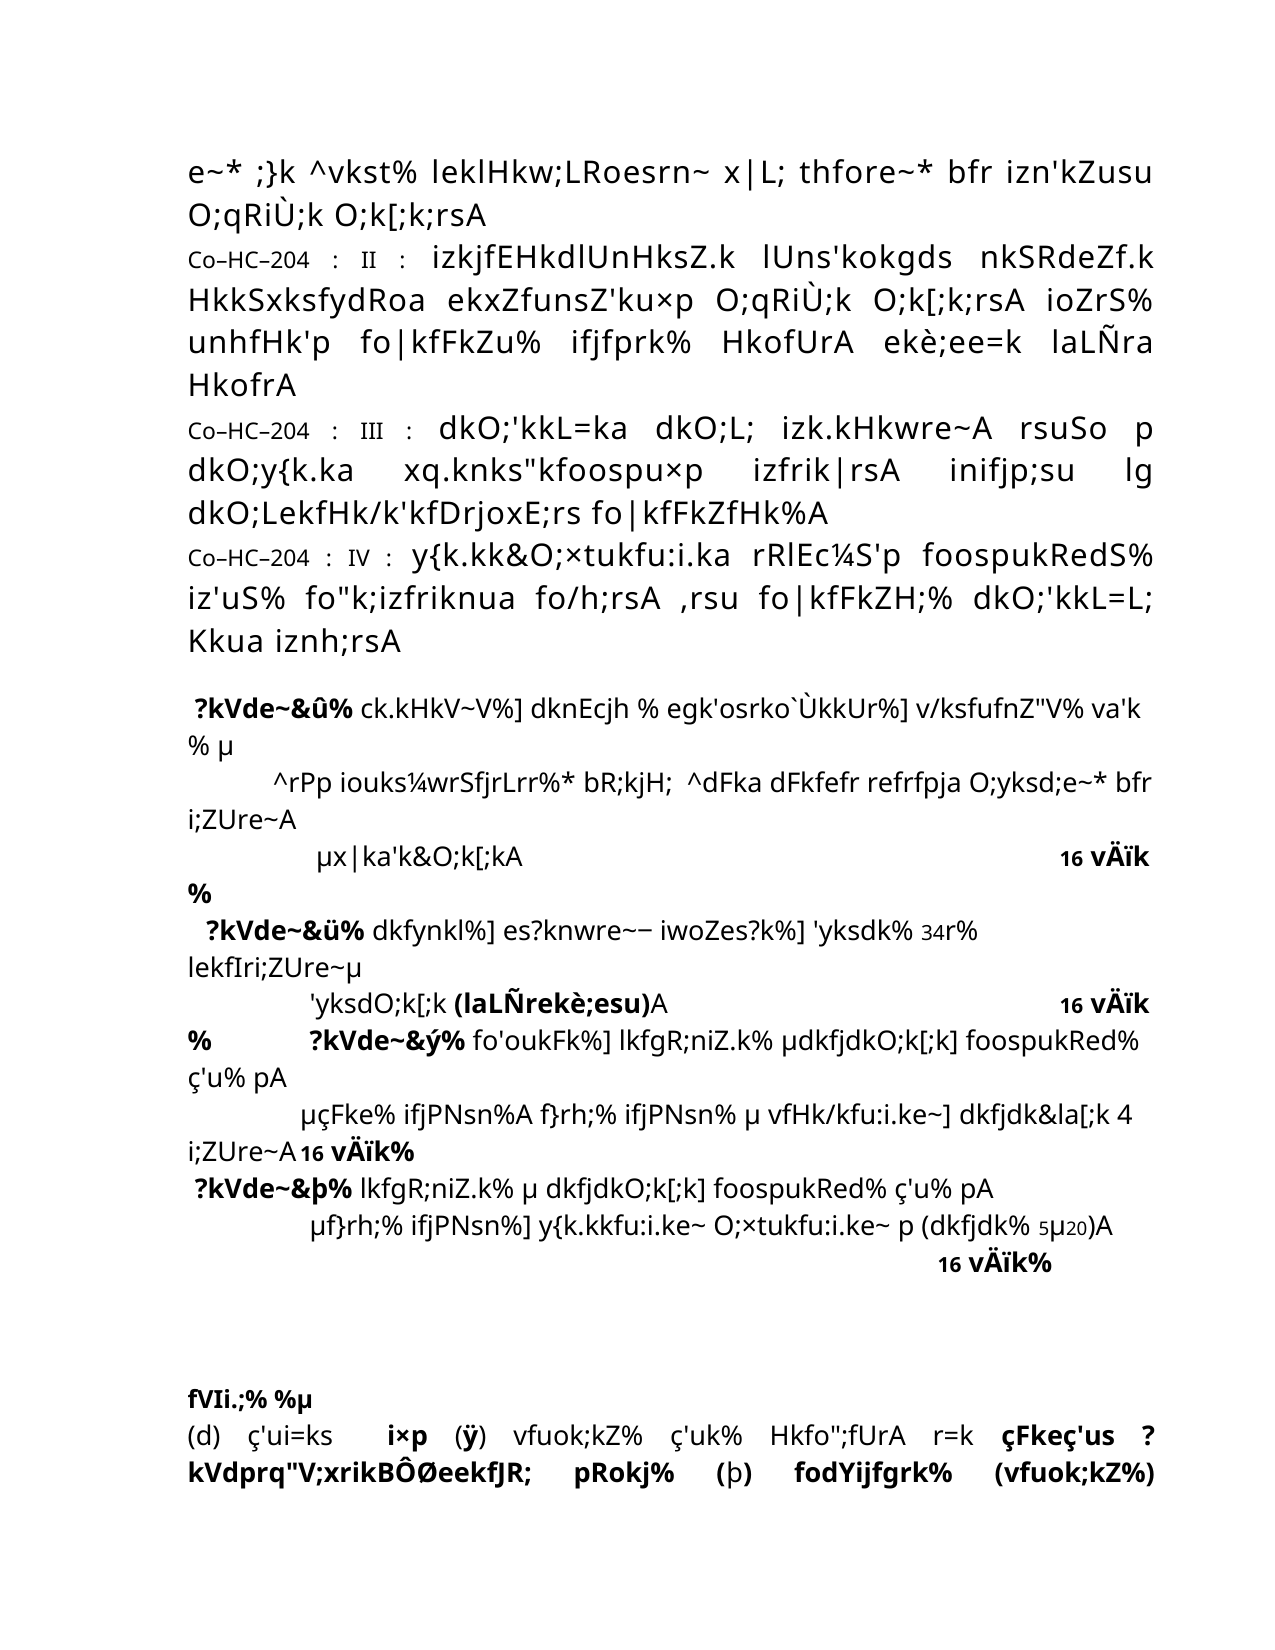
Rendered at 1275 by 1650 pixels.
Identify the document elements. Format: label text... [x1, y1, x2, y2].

text Co–HC–204 : IV : y{k.kk&O;×tukfu:i.ka rRlEc¼S'p foospukRedS% iz'uS% fo"k;izfriknua fo/h;rsA ,rsu fo|kfFkZH;% dkO;'kkL=L; Kkua iznh;rsA [187, 533, 1155, 661]
text µx|ka'k&O;k[;kA 16 vÄïk% [187, 837, 1155, 911]
text ?kVde~&þ% lkfgR;niZ.k% µ dkfjdkO;k[;k] foospukRed% ç'u% pA [187, 1169, 1155, 1206]
text Co–HC–204 : III : dkO;'kkL=ka dkO;L; izk.kHkwre~A rsuSo p dkO;y{k.ka xq.knks"kfoospu×p izfrik|rsA inifjp;su lg dkO;LekfHk/k'kfDrjoxE;rs fo|kfFkZfHk%A [187, 406, 1155, 533]
text 'yksdO;k[;k (laLÑrekè;esu)A 16 vÄïk% ?kVde~&ý% fo'oukFk%] lkfgR;niZ.k% µdkfjdkO;k[;k] foospukRed% ç'u% pA [187, 985, 1155, 1096]
text µçFke% ifjPNsn%A f}rh;% ifjPNsn% µ vfHk/kfu:i.ke~] dkfjdk&la[;k 4 i;ZUre~A 16 vÄïk% [187, 1096, 1155, 1169]
text Co–HC–204 : II : izkjfEHkdlUnHksZ.k lUns'kokgds nkSRdeZf.k HkkSxksfydRoa ekxZfunsZ'ku×p O;qRiÙ;k O;k[;k;rsA ioZrS% unhfHk'p fo|kfFkZu% ifjfprk% HkofUrA ekè;ee=k laLÑra HkofrA [187, 235, 1155, 406]
text ^rPp iouks¼wrSfjrLrr%* bR;kjH; ^dFka dFkfefr refrfpja O;yksd;e~* bfr i;ZUre~A [187, 764, 1155, 837]
text ?kVde~&û% ck.kHkV~V%] dknEcjh % egk'osrko`ÙkkUr%] v/ksfufnZ"V% va'k% µ [187, 690, 1155, 764]
text µf}rh;% ifjPNsn%] y{k.kkfu:i.ke~ O;×tukfu:i.ke~ p (dkfjdk% 5µ20)A 16 vÄïk% [187, 1206, 1155, 1280]
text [187, 1416, 1155, 1490]
text fVIi.;% %µ [187, 1382, 1155, 1416]
text ?kVde~&ü% dkfynkl%] es?knwre~‒ iwoZes?k%] 'yksdk% 34r% lekfIri;ZUre~µ [187, 911, 1155, 985]
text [187, 150, 1155, 235]
